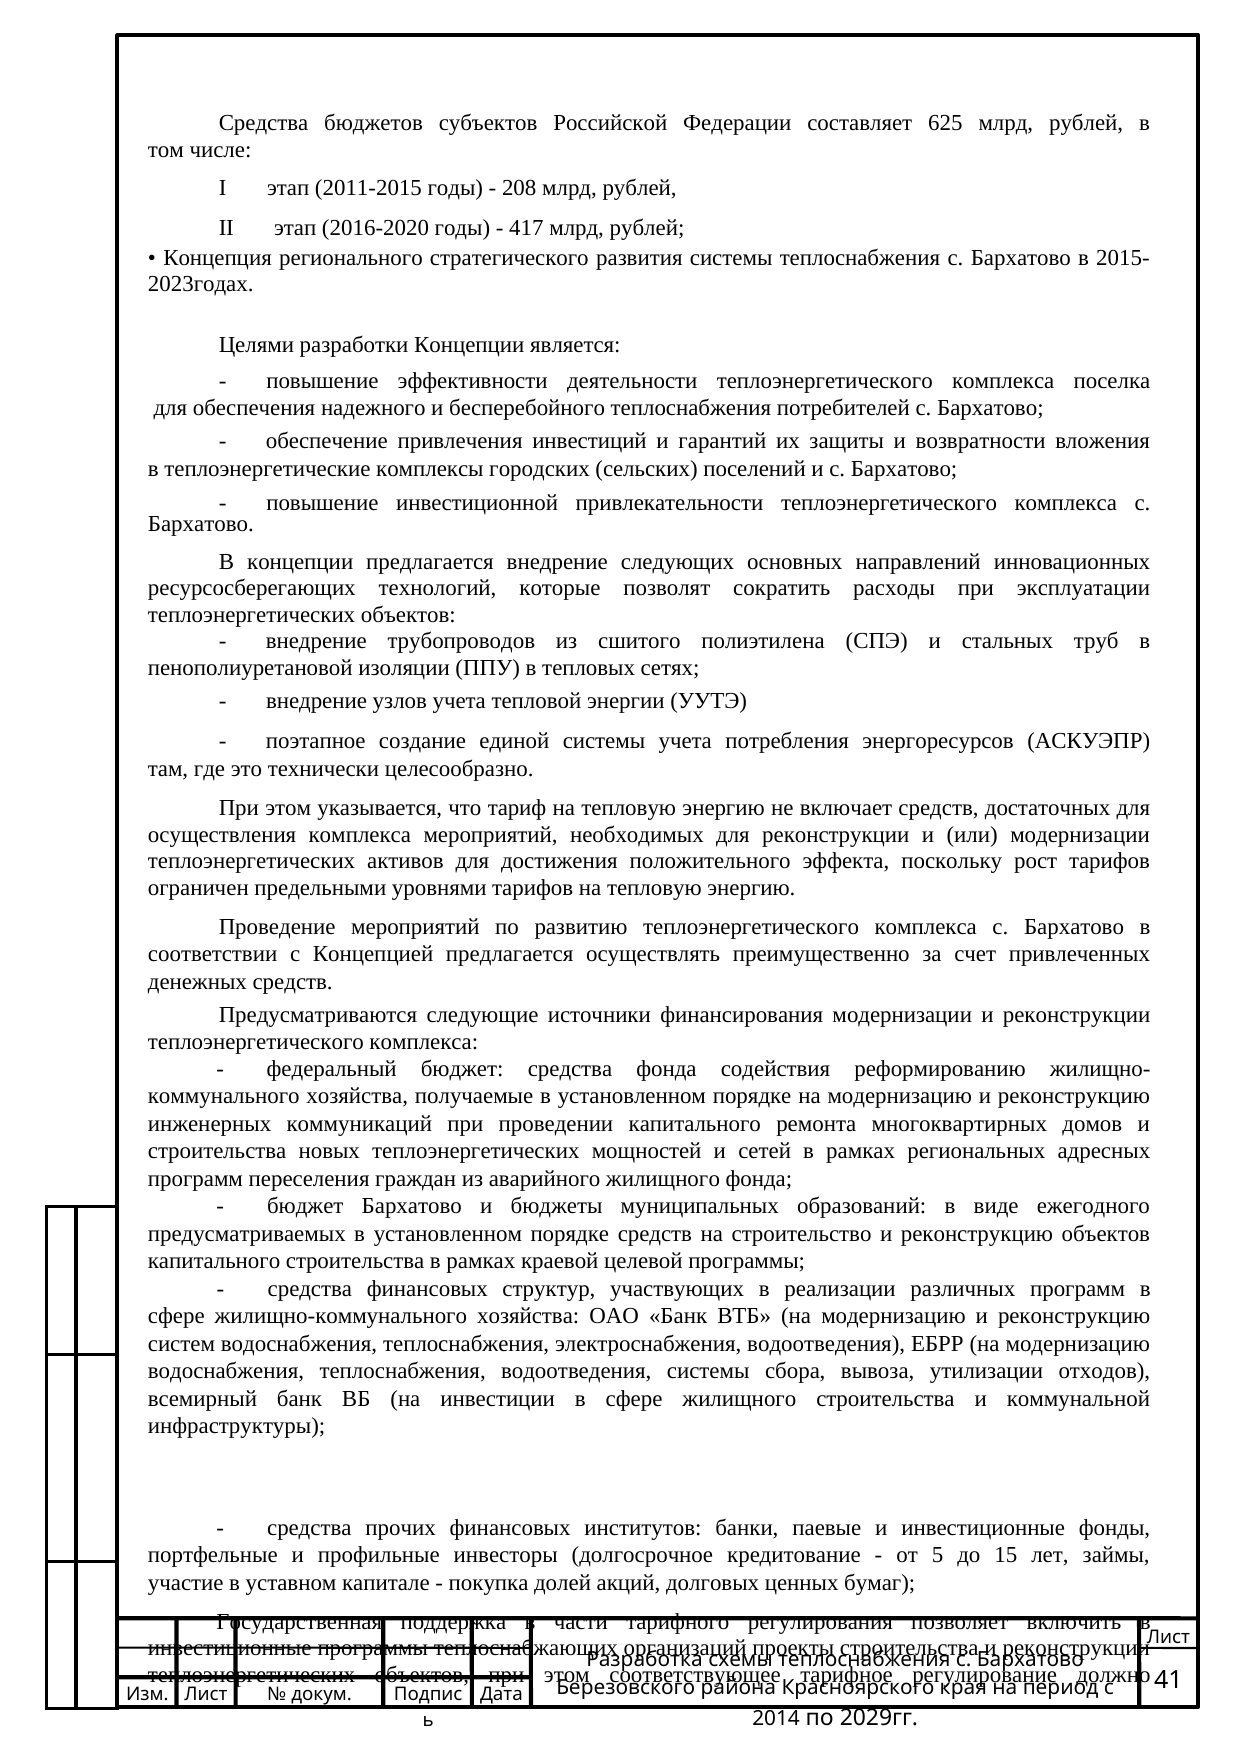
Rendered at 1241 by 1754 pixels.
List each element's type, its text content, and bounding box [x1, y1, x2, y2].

list этап (2016-2020 годы) - 417 млрд, рублей; [148, 203, 1152, 244]
text Средства бюджетов субъектов Российской Федерации составляет 625 млрд, рублей, в том числе: [148, 108, 1152, 163]
text В концепции предлагается внедрение следующих основных направлений инновационных ресурсосберегающих технологий, которые позволят сократить расходы при эксплуатации теплоэнергетических объектов: [148, 548, 1152, 627]
text Предусматриваются следующие источники финансирования модернизации и реконструкции теплоэнергетического комплекса: [148, 1002, 1152, 1054]
list повышение эффективности деятельности теплоэнергетического комплекса поселка для обеспечения надежного и бесперебойного теплоснабжения потребителей с. Бархатово; [148, 367, 1152, 421]
list средства финансовых структур, участвующих в реализации различных программ в сфере жилищно-коммунального хозяйства: ОАО «Банк ВТБ» (на модернизацию и реконструкцию систем водоснабжения, теплоснабжения, электроснабжения, водоотведения), ЕБРР (на модернизацию водоснабжения, теплоснабжения, водоотведения, системы сбора, вывоза, утилизации отходов), всемирный банк ВБ (на инвестиции в сфере жилищного строительства и коммунальной инфраструктуры); [148, 1274, 1152, 1439]
text • Концепция регионального стратегического развития системы теплоснабжения с. Бархатово в 2015-2023годах. [148, 244, 1152, 297]
list поэтапное создание единой системы учета потребления энергоресурсов (АСКУЭПР) там, где это технически целесообразно. [148, 726, 1152, 782]
text Целями разработки Концепции является: [148, 334, 1152, 357]
list бюджет Бархатово и бюджеты муниципальных образований: в виде ежегодного предусматриваемых в установленном порядке средств на строительство и реконструкцию объектов капитального строительства в рамках краевой целевой программы; [148, 1192, 1152, 1274]
text Проведение мероприятий по развитию теплоэнергетического комплекса с. Бархатово в соответствии с Концепцией предлагается осуществлять преимущественно за счет привлеченных денежных средств. [148, 912, 1152, 995]
list внедрение узлов учета тепловой энергии (УУТЭ) [148, 691, 1152, 713]
list средства прочих финансовых институтов: банки, паевые и инвестиционные фонды, портфельные и профильные инвесторы (долгосрочное кредитование - от 5 до 15 лет, займы, участие в уставном капитале - покупка долей акций, долговых ценных бумаг); [148, 1513, 1152, 1596]
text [148, 1608, 1152, 1687]
list внедрение трубопроводов из сшитого полиэтилена (СПЭ) и стальных труб в пенополиуретановой изоляции (ППУ) в тепловых сетях; [148, 627, 1152, 681]
list повышение инвестиционной привлекательности теплоэнергетического комплекса с. Бархатово. [148, 494, 1152, 536]
list федеральный бюджет: средства фонда содействия реформированию жилищно- коммунального хозяйства, получаемые в установленном порядке на модернизацию и реконструкцию инженерных коммуникаций при проведении капитального ремонта многоквартирных домов и строительства новых теплоэнергетических мощностей и сетей в рамках региональных адресных программ переселения граждан из аварийного жилищного фонда; [148, 1054, 1152, 1192]
list этап (2011-2015 годы) - 208 млрд, рублей, [148, 163, 1152, 203]
text При этом указывается, что тариф на тепловую энергию не включает средств, достаточных для осуществления комплекса мероприятий, необходимых для реконструкции и (или) модернизации теплоэнергетических активов для достижения положительного эффекта, поскольку рост тарифов ограничен предельными уровнями тарифов на тепловую энергию. [148, 794, 1152, 900]
list обеспечение привлечения инвестиций и гарантий их защиты и возвратности вложения в теплоэнергетические комплексы городских (сельских) поселений и с. Бархатово; [148, 427, 1152, 481]
